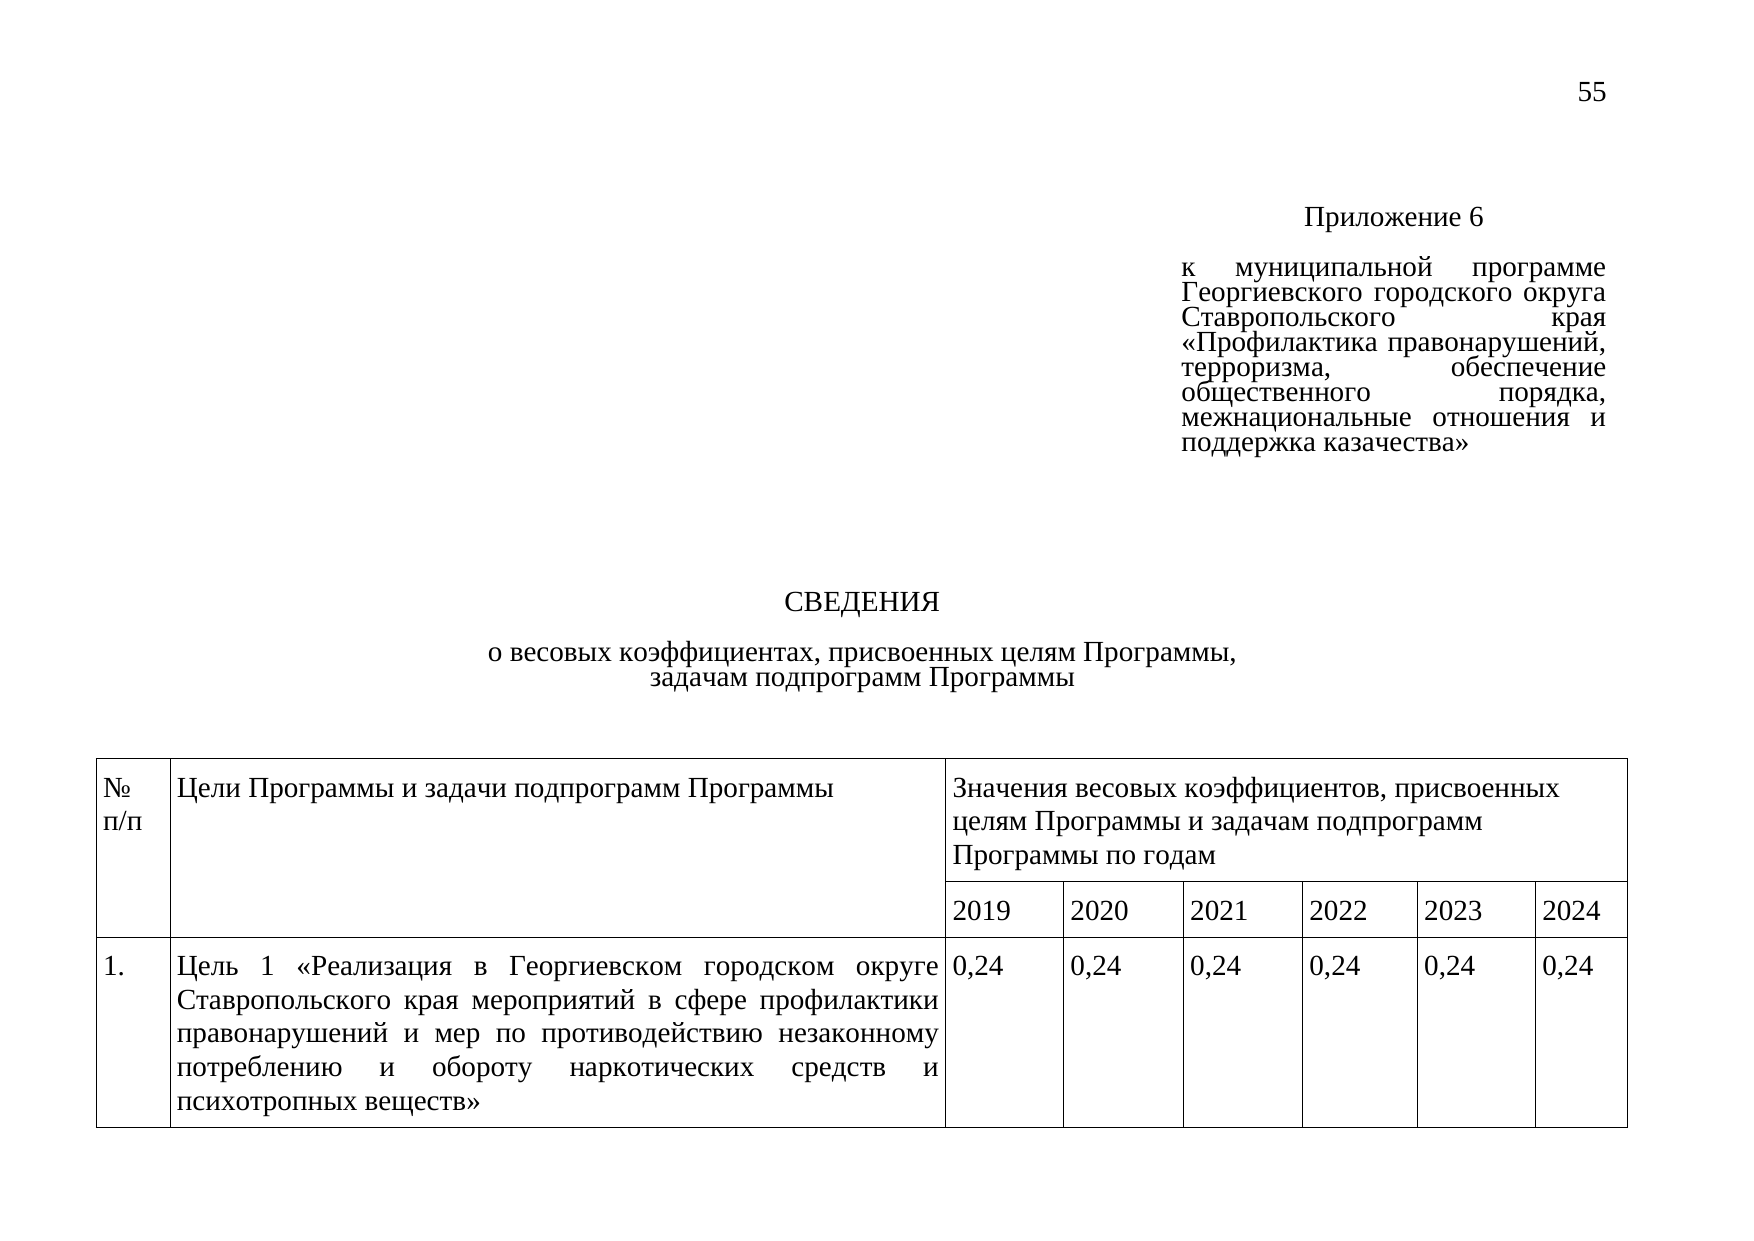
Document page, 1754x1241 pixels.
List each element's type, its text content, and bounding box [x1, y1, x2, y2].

text СВЕДЕНИЯ [118, 591, 1606, 616]
table_cell 0,24 [946, 938, 1063, 1127]
table_cell 2021 [1184, 882, 1302, 937]
table_cell 0,24 [1184, 938, 1302, 1127]
text о весовых коэффициентах, присвоенных целям Программы, [118, 641, 668, 666]
text к муниципальной программе Георгиевского городского округа Ставропольского края «Профилактика правонарушений, терроризма, обеспечение общественного порядка, межнациональные отношения и поддержка казачества» [1181, 257, 1606, 457]
table_cell 2019 [946, 882, 1063, 937]
table_cell 2022 [1303, 882, 1417, 937]
table_cell 2020 [1064, 882, 1183, 937]
table_header № п/п [97, 759, 170, 937]
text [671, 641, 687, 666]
text о весовых коэффициентах, присвоенных целям Программы, [690, 641, 1606, 666]
table_cell 1. [97, 938, 170, 1127]
table_header Значения весовых коэффициентов, присвоенных целям Программы и задачам подпрограмм Программы по годам [946, 759, 1627, 881]
table_cell 0,24 [1064, 938, 1183, 1127]
table_cell 0,24 [1536, 938, 1627, 1127]
table_header Цели Программы и задачи подпрограмм Программы [171, 759, 945, 937]
text Приложение 6 [1181, 207, 1606, 232]
table_cell 0,24 [1303, 938, 1417, 1127]
table_cell Цель 1 «Реализация в Георгиевском городском округе Ставропольского края мероприятий в сфере профилактики правонарушений и мер по противодействию незаконному потреблению и обороту наркотических средств и психотропных веществ» [171, 938, 945, 1127]
text задачам подпрограмм Программы [118, 666, 1606, 691]
table_cell 2024 [1536, 882, 1627, 937]
table_cell 2023 [1418, 882, 1535, 937]
table_cell 0,24 [1418, 938, 1535, 1127]
